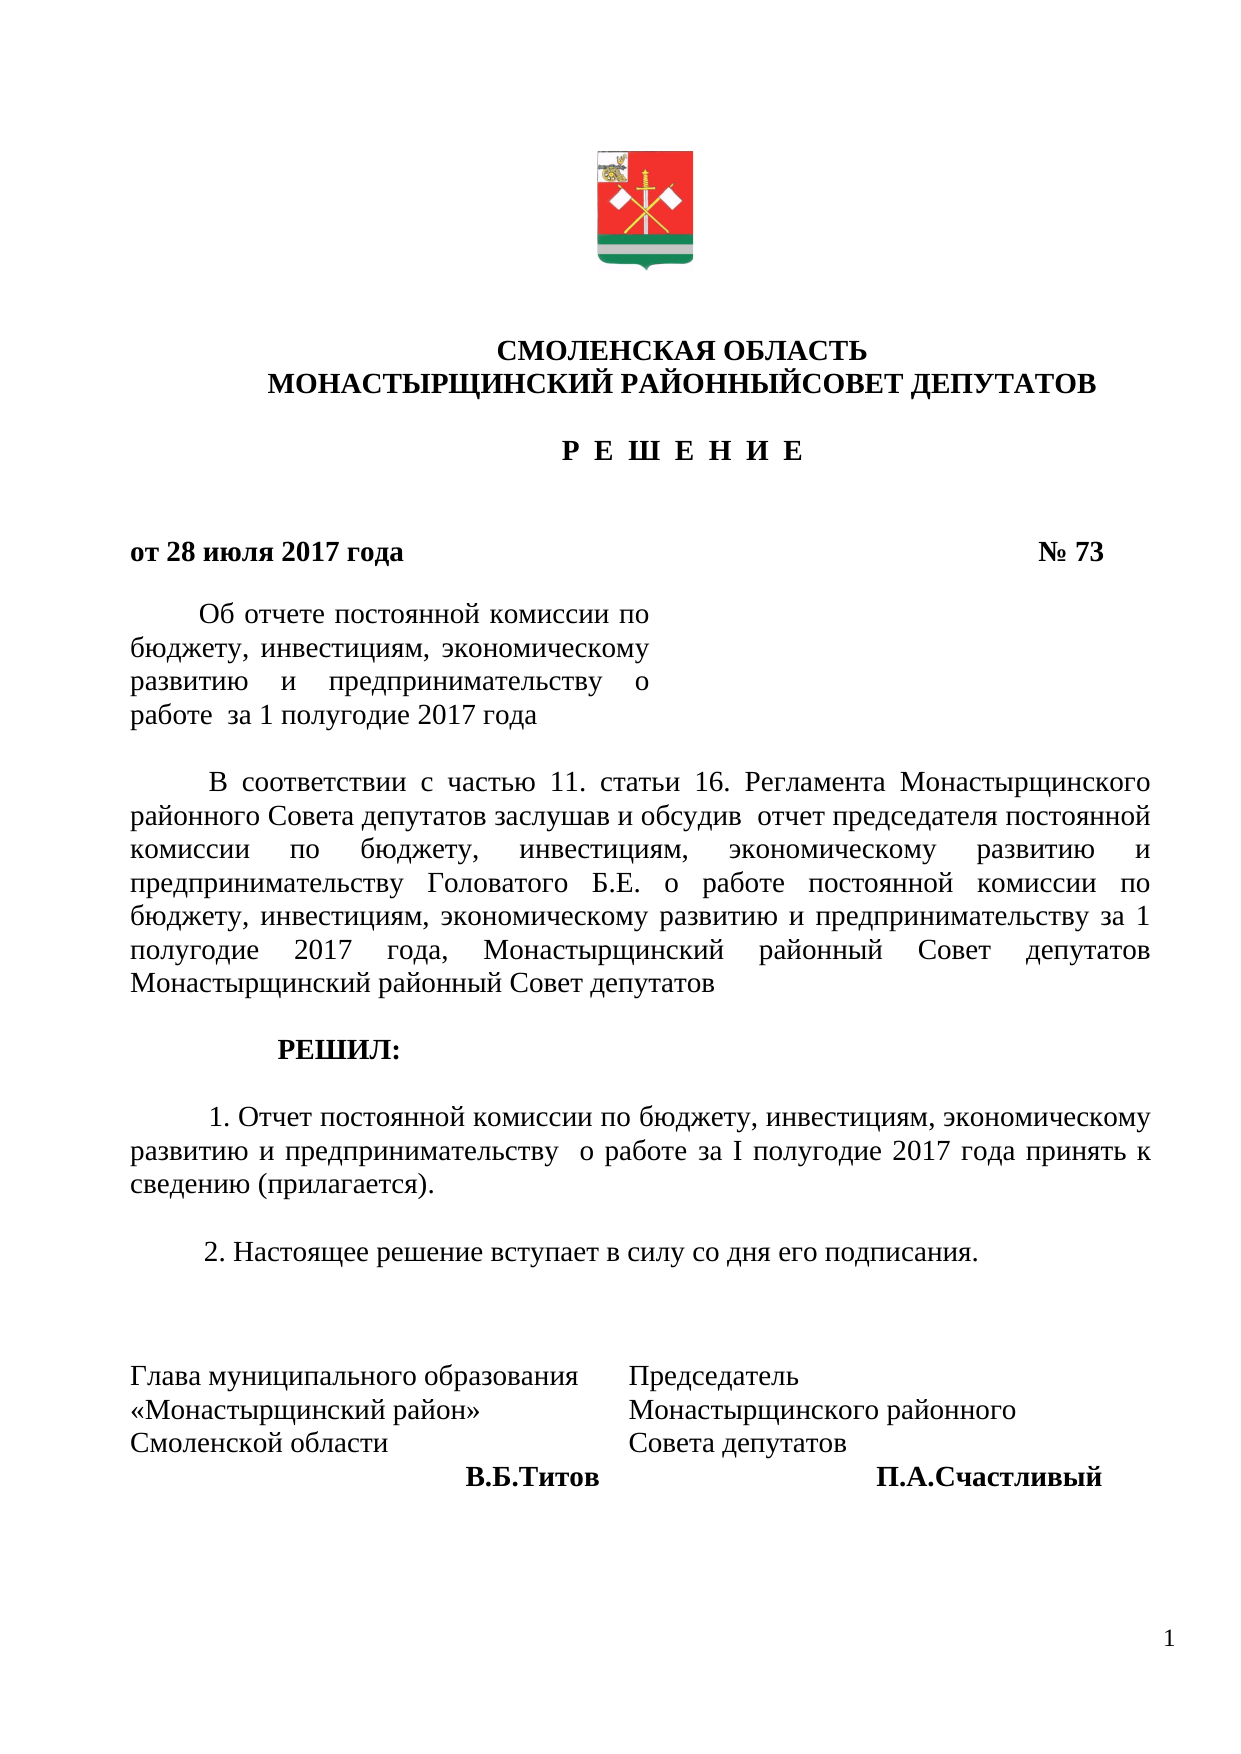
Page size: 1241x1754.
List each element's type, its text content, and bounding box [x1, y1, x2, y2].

text Об отчете постоянной комиссии по бюджету, инвестициям, экономическому развитию и предпринимательству о работе за 1 полугодие 2017 года [130, 596, 649, 731]
text СМОЛЕНСКАЯ ОБЛАСТЬ [130, 333, 1160, 366]
text В соответствии с частью 11. статьи 16. Регламента Монастырщинского районного Совета депутатов заслушав и обсудив отчет председателя постоянной комиссии по бюджету, инвестициям, экономическому развитию и предпринимательству Головатого Б.Е. о работе постоянной комиссии по бюджету, инвестициям, экономическому развитию и предпринимательству за 1 полугодие 2017 года, Монастырщинский районный Совет депутатов Монастырщинский районный Совет депутатов [130, 764, 1151, 999]
text от 28 июля 2017 года № 73 [130, 534, 1160, 568]
text МОНАСТЫРЩИНСКИЙ РАЙОННЫЙСОВЕТ ДЕПУТАТОВ [130, 366, 1160, 400]
table_header Глава муниципального образования «Монастырщинский район» Смоленской области В.Б.Титов [119, 1358, 617, 1492]
picture [597, 151, 694, 271]
table_header Председатель Монастырщинского районного Совета депутатов П.А.Счастливый [617, 1358, 1116, 1492]
text РЕШИЛ: [130, 1032, 1160, 1066]
text Р Е Ш Е Н И Е [130, 433, 1160, 467]
text 2. Настоящее решение вступает в силу со дня его подписания. [204, 1234, 1160, 1267]
text 1. Отчет постоянной комиссии по бюджету, инвестициям, экономическому развитию и предпринимательству о работе за I полугодие 2017 года принять к сведению (прилагается). [130, 1099, 1151, 1200]
